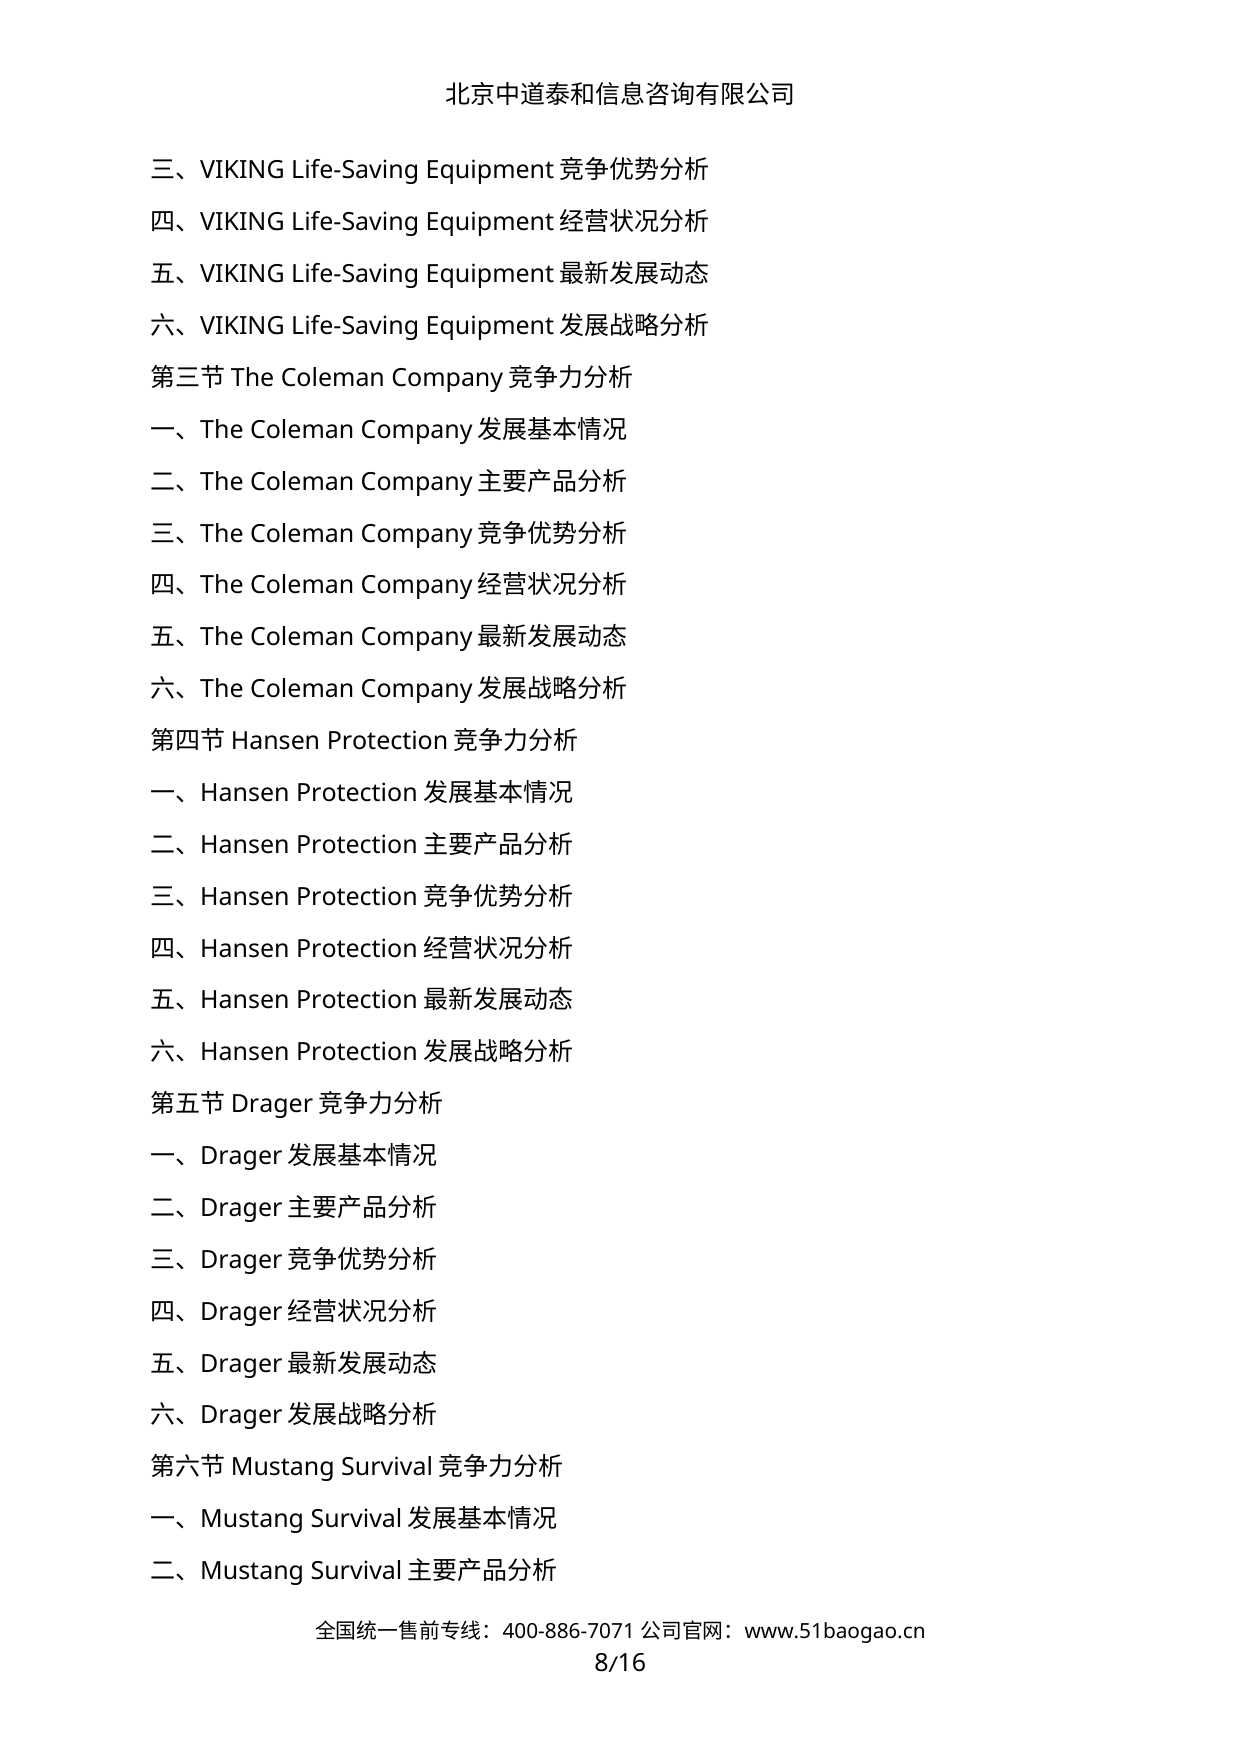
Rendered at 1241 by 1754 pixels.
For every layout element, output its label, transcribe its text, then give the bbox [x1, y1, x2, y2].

text 五、Drager最新发展动态 [150, 1343, 1090, 1379]
text 第四节 Hansen Protection竞争力分析 [150, 721, 1090, 757]
text 二、Mustang Survival主要产品分析 [150, 1551, 1090, 1587]
text 六、Drager发展战略分析 [150, 1395, 1090, 1431]
text 二、Hansen Protection主要产品分析 [150, 824, 1090, 861]
text 六、The Coleman Company发展战略分析 [150, 669, 1090, 705]
text 一、Drager发展基本情况 [150, 1136, 1090, 1172]
text 六、Hansen Protection发展战略分析 [150, 1032, 1090, 1068]
text 第五节 Drager竞争力分析 [150, 1084, 1090, 1120]
text 第三节 The Coleman Company竞争力分析 [150, 357, 1090, 394]
text 四、Drager经营状况分析 [150, 1291, 1090, 1327]
text 三、VIKING Life-Saving Equipment竞争优势分析 [150, 150, 1090, 186]
text 一、Hansen Protection发展基本情况 [150, 772, 1090, 809]
text 三、The Coleman Company竞争优势分析 [150, 513, 1090, 549]
text 第六节 Mustang Survival竞争力分析 [150, 1447, 1090, 1483]
text 六、VIKING Life-Saving Equipment发展战略分析 [150, 306, 1090, 342]
text 一、Mustang Survival发展基本情况 [150, 1499, 1090, 1535]
text 二、Drager主要产品分析 [150, 1187, 1090, 1224]
text 三、Hansen Protection竞争优势分析 [150, 876, 1090, 912]
text 四、Hansen Protection经营状况分析 [150, 928, 1090, 964]
text 五、Hansen Protection最新发展动态 [150, 980, 1090, 1016]
text 五、The Coleman Company最新发展动态 [150, 617, 1090, 653]
text 二、The Coleman Company主要产品分析 [150, 461, 1090, 497]
text 一、The Coleman Company发展基本情况 [150, 409, 1090, 446]
text 三、Drager竞争优势分析 [150, 1239, 1090, 1276]
text 四、The Coleman Company经营状况分析 [150, 565, 1090, 601]
text 五、VIKING Life-Saving Equipment最新发展动态 [150, 254, 1090, 290]
text 四、VIKING Life-Saving Equipment经营状况分析 [150, 202, 1090, 238]
